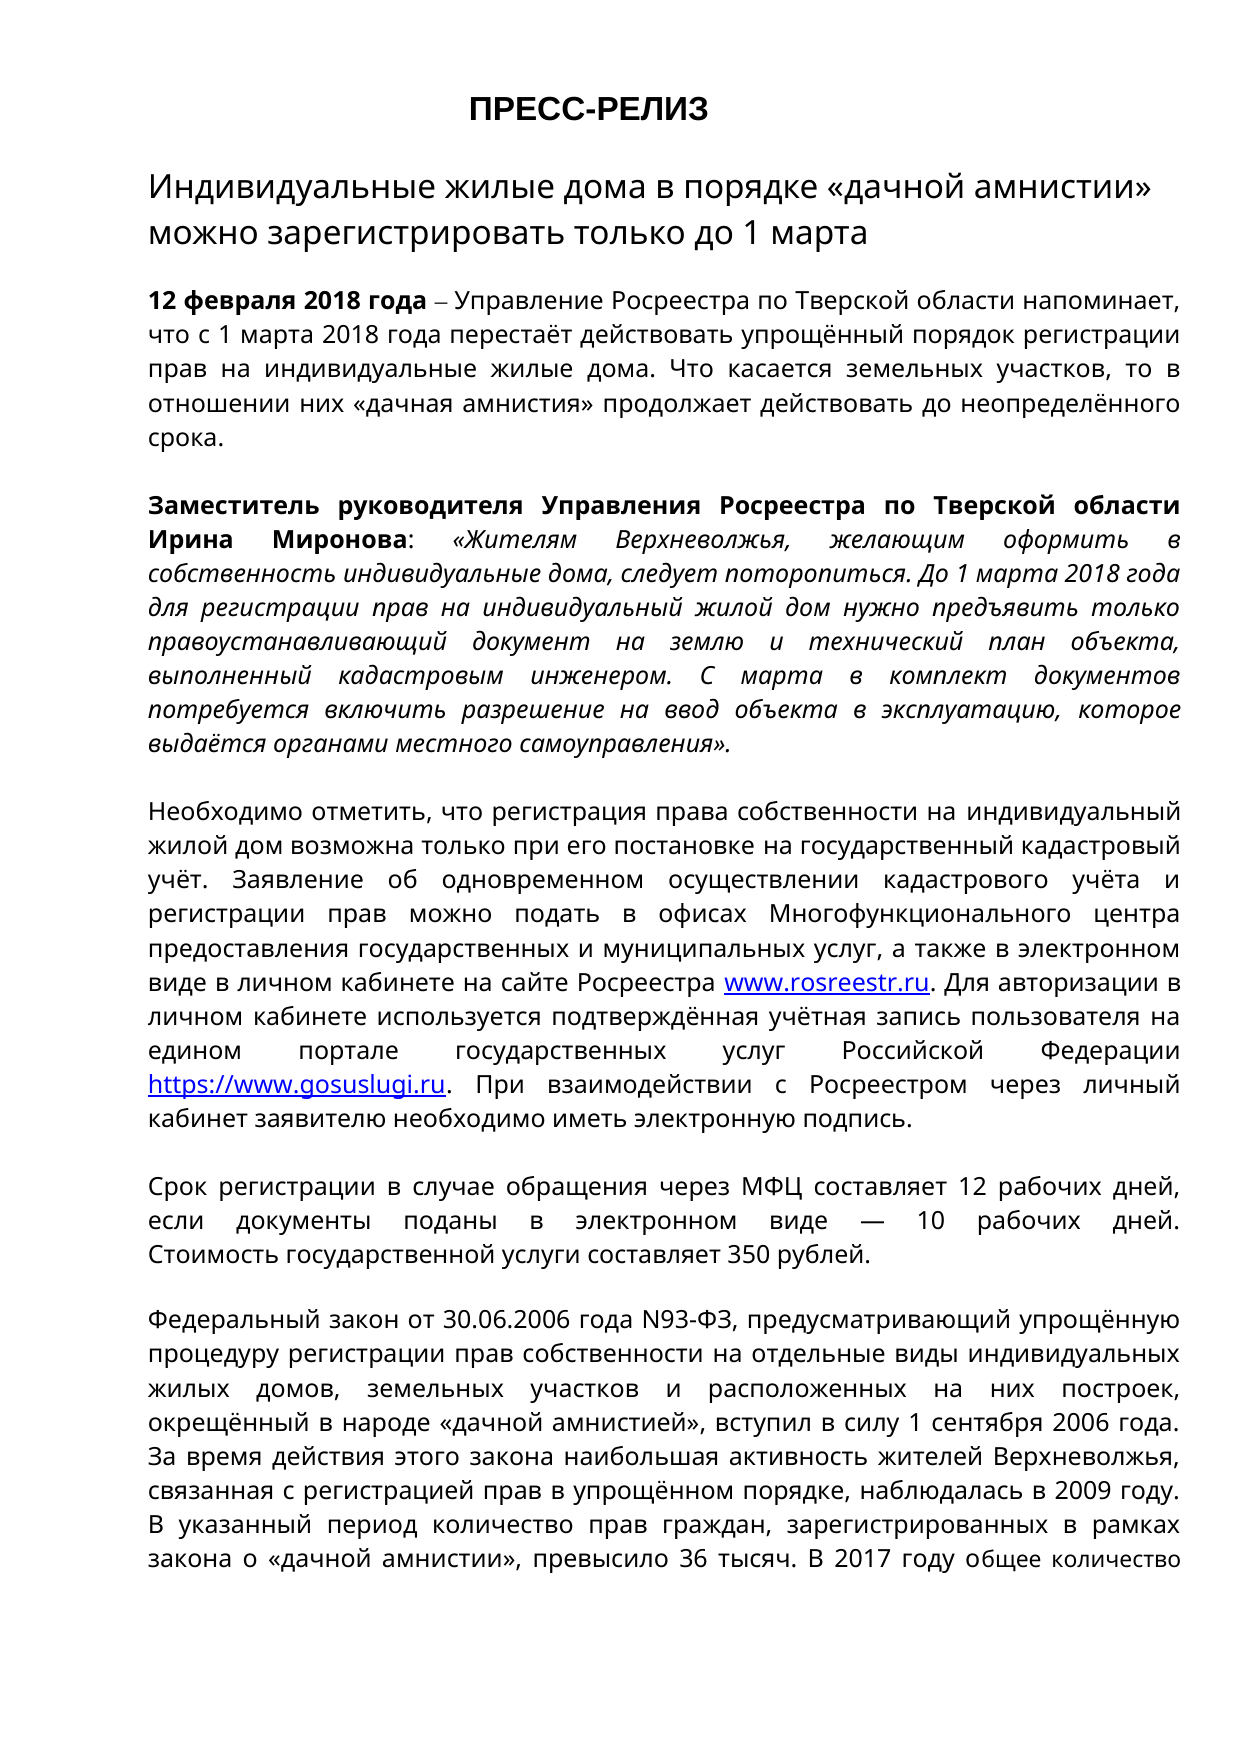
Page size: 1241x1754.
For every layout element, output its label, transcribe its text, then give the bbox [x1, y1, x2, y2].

text Заместитель руководителя Управления Росреестра по Тверской области Ирина Миронова: «Жителям Верхневолжья, желающим оформить в собственность индивидуальные дома, следует поторопиться. До 1 марта 2018 года для регистрации прав на индивидуальный жилой дом нужно предъявить только правоустанавливающий документ на землю и технический план объекта, выполненный кадастровым инженером. С марта в комплект документов потребуется включить разрешение на ввод объекта в эксплуатацию, которое выдаётся органами местного самоуправления». [148, 487, 1181, 760]
text ПРЕСС-РЕЛИЗ [89, 89, 1181, 127]
text Необходимо отметить, что регистрация права собственности на индивидуальный жилой дом возможна только при его постановке на государственный кадастровый учёт. Заявление об одновременном осуществлении кадастрового учёта и регистрации прав можно подать в офисах Многофункционального центра предоставления государственных и муниципальных услуг, а также в электронном виде в личном кабинете на сайте Росреестра www.rosreestr.ru. Для авторизации в личном кабинете используется подтверждённая учётная запись пользователя на едином портале государственных услуг Российской Федерации https://www.gosuslugi.ru. При взаимодействии с Росреестром через личный кабинет заявителю необходимо иметь электронную подпись. [148, 794, 1181, 1134]
text Срок регистрации в случае обращения через МФЦ составляет 12 рабочих дней, если документы поданы в электронном виде — 10 рабочих дней. Стоимость государственной услуги составляет 350 рублей. [148, 1169, 1181, 1271]
text 12 февраля 2018 года – Управление Росреестра по Тверской области напоминает, что с 1 марта 2018 года перестаёт действовать упрощённый порядок регистрации прав на индивидуальные жилые дома. Что касается земельных участков, то в отношении них «дачная амнистия» продолжает действовать до неопределённого срока. [148, 283, 1181, 453]
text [148, 1302, 1181, 1574]
text Индивидуальные жилые дома в порядке «дачной амнистии» можно зарегистрировать только до 1 марта [148, 163, 1181, 254]
